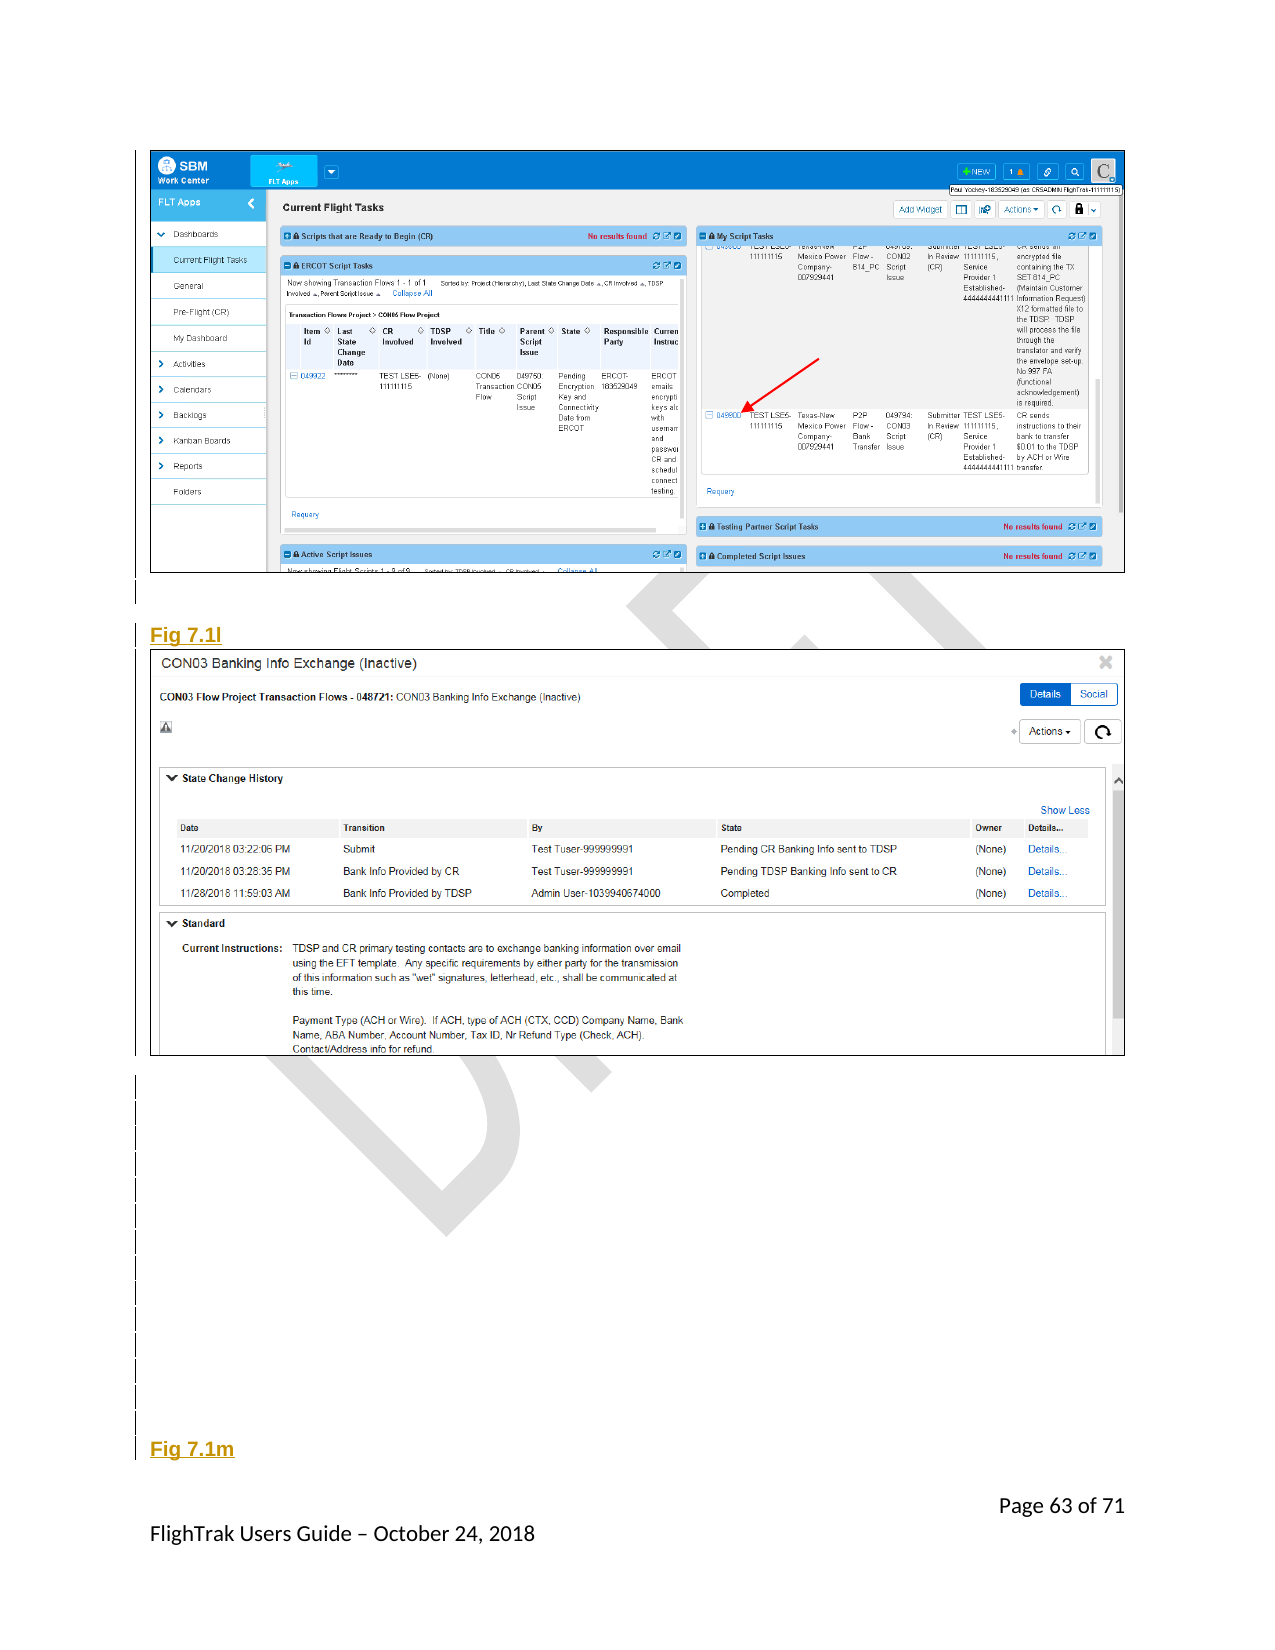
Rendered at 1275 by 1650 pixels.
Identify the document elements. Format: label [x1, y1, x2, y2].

picture [151, 650, 1124, 1055]
picture [151, 151, 1124, 572]
